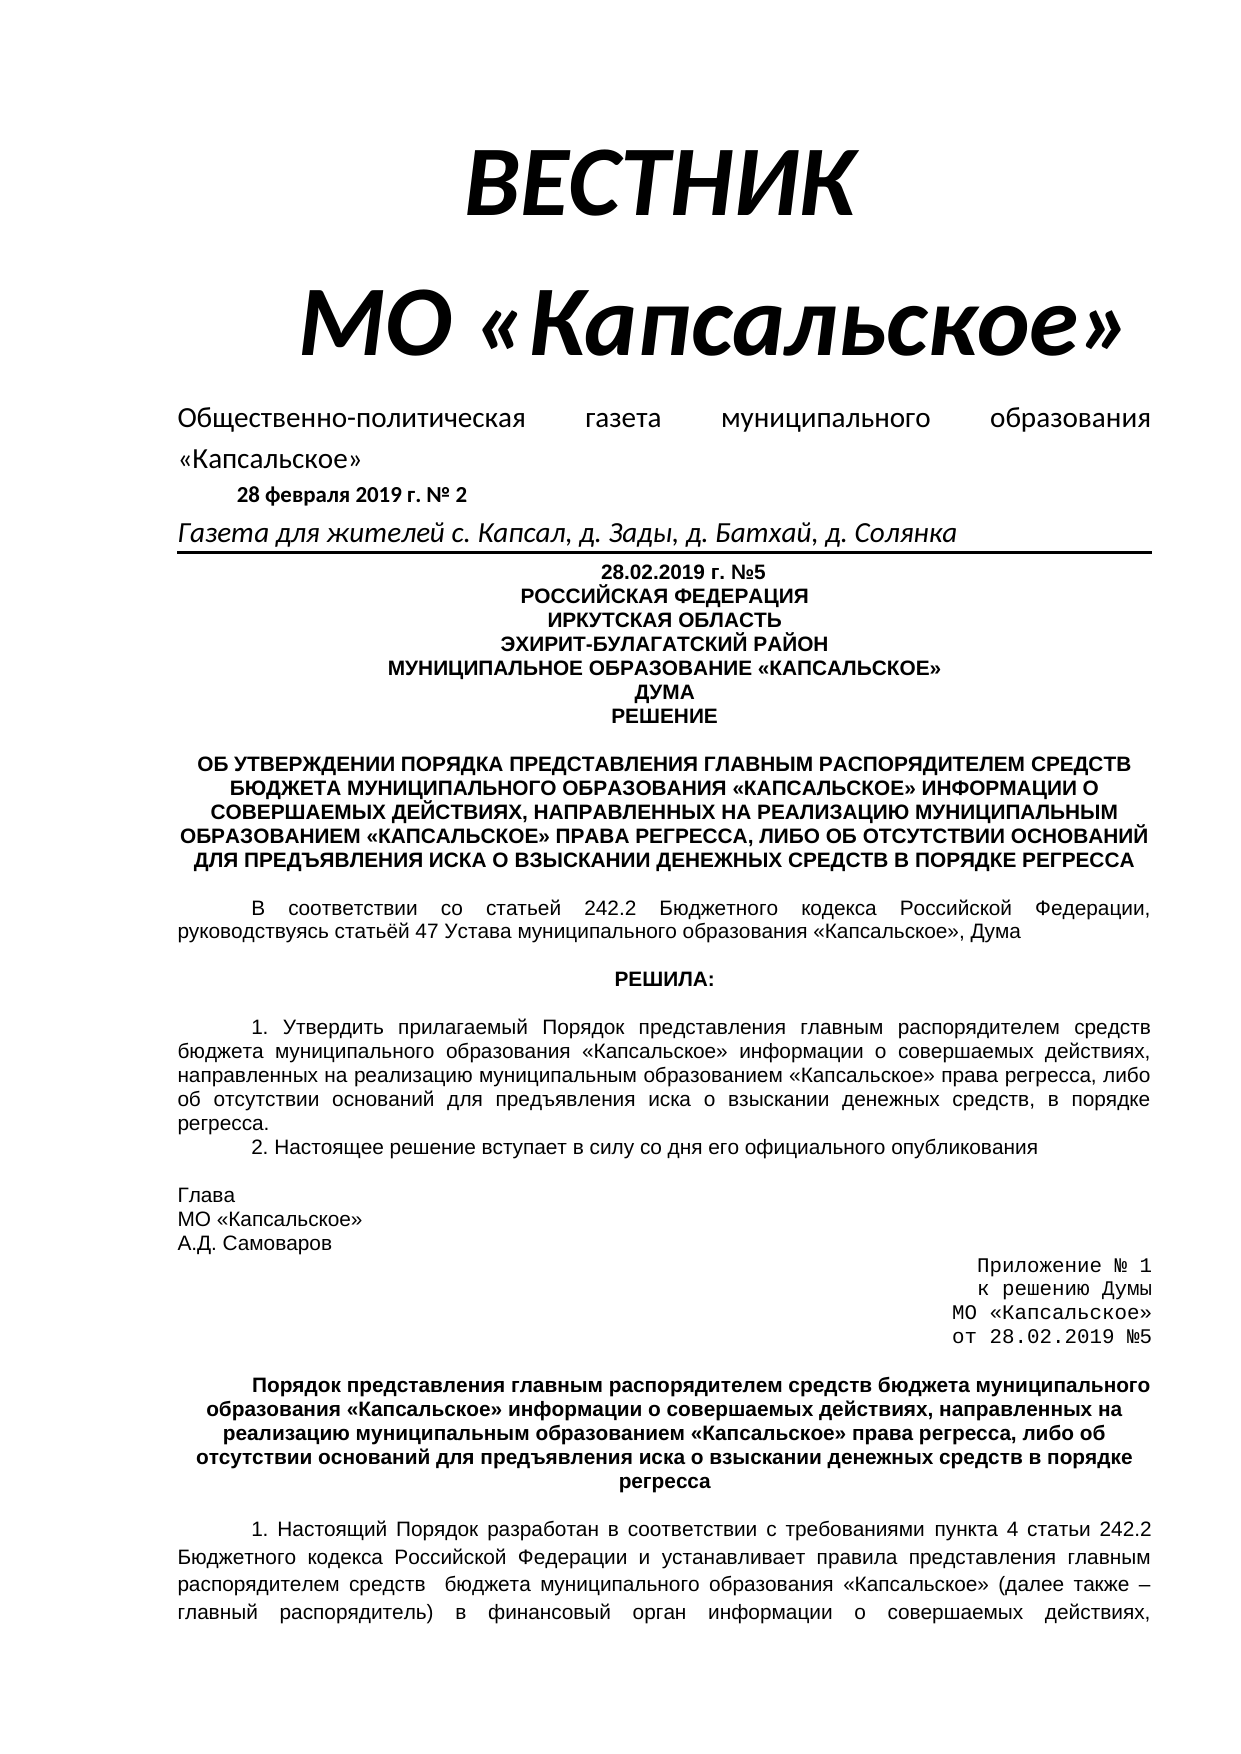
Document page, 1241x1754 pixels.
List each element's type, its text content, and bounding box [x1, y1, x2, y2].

text Эхирит-Булагатский район [65, 632, 1152, 656]
text муниципальное образование «КАПСАЛЬСКОЕ» [65, 656, 1152, 679]
text В соответствии со статьей 242.2 Бюджетного кодекса Российской Федерации, руководствуясь статьёй 47 Устава муниципального образования «Капсальское», Дума [177, 895, 1152, 943]
text ОБ УТВЕРЖДЕНИИ ПОРЯДКА ПРЕДСТАВЛЕНИЯ ГЛАВНЫМ РАСПОРЯДИТЕЛЕМ СРЕДСТВ БЮДЖЕТА МУНИЦИПАЛЬНОГО ОБРАЗОВАНИЯ «КАПСАЛЬСКОЕ» ИНФОРМАЦИИ О СОВЕРШАЕМЫХ ДЕЙСТВИЯХ, НАПРАВЛЕННЫХ НА РЕАЛИЗАЦИЮ МУНИЦИПАЛЬНЫМ ОБРАЗОВАНИЕМ «КАПСАЛЬСКОЕ» ПРАВА РЕГРЕССА, ЛИБО ОБ ОТСУТСТВИИ ОСНОВАНИЙ ДЛЯ ПРЕДЪЯВЛЕНИЯ ИСКА О ВЗЫСКАНИИ ДЕНЕЖНЫХ СРЕДСТВ В ПОРЯДКЕ РЕГРЕССА [177, 752, 1152, 871]
text ВЕСТНИК [177, 118, 1152, 240]
text Газета для жителей с. Капсал, д. Зады, д. Батхай, д. Солянка [177, 514, 1152, 551]
text Общественно-политическая газета муниципального образования «Капсальское» [177, 399, 1152, 475]
text Глава [177, 1183, 1152, 1207]
text от 28.02.2019 №5 [177, 1326, 1152, 1349]
text 2. Настоящее решение вступает в силу со дня его официального опубликования [177, 1135, 1152, 1159]
text к решению Думы [177, 1278, 1152, 1302]
text Порядок представления главным распорядителем средств бюджета муниципального образования «Капсальское» информации о совершаемых действиях, направленных на реализацию муниципальным образованием «Капсальское» права регресса, либо об отсутствии оснований для предъявления иска о взыскании денежных средств в порядке регресса [177, 1373, 1152, 1493]
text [177, 1517, 1152, 1623]
text Приложение № 1 [177, 1255, 1152, 1278]
text РЕШЕНИЕ [65, 703, 1152, 727]
text МО «Капсальское» [177, 1302, 1152, 1326]
text 1. Утвердить прилагаемый Порядок представления главным распорядителем средств бюджета муниципального образования «Капсальское» информации о совершаемых действиях, направленных на реализацию муниципальным образованием «Капсальское» права регресса, либо об отсутствии оснований для предъявления иска о взыскании денежных средств, в порядке регресса. [177, 1015, 1152, 1135]
text РОССИЙСКАЯ ФЕДЕРАЦИЯ [65, 584, 1152, 608]
text МО «Капсальское» [177, 258, 1152, 381]
text 28 февраля 2019 г. № 2 [175, 481, 1152, 509]
text РЕШИЛА: [177, 967, 1152, 991]
text А.Д. Самоваров [177, 1231, 1152, 1255]
text ДУМА [65, 679, 1152, 703]
text ИРКУТСКАЯ ОБЛАСТЬ [65, 608, 1152, 632]
text МО «Капсальское» [177, 1207, 1152, 1231]
text 28.02.2019 г. №5 [215, 560, 1152, 584]
